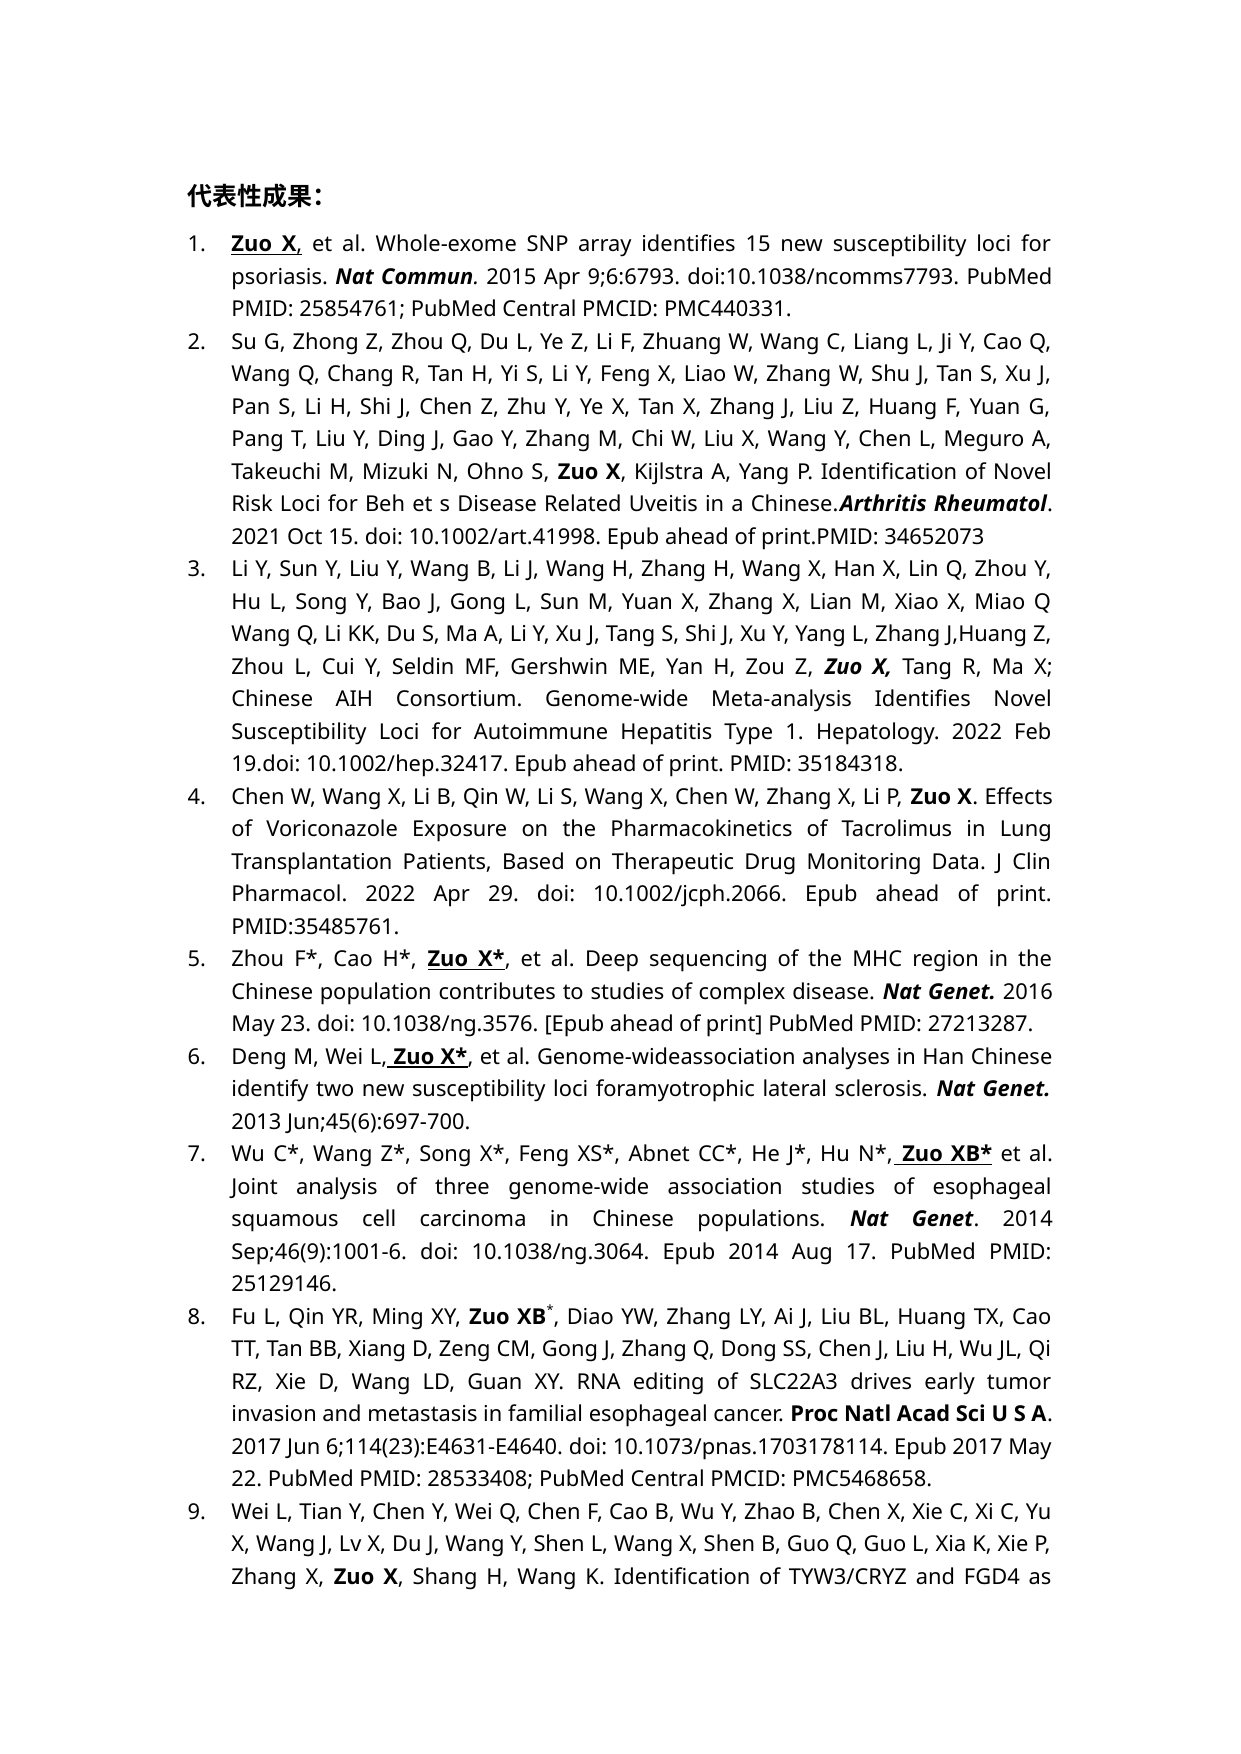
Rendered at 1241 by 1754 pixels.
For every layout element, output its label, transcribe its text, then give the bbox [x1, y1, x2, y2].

list Su G, Zhong Z, Zhou Q, Du L, Ye Z, Li F, Zhuang W, Wang C, Liang L, Ji Y, Cao Q, Wang Q, Chang R, Tan H, Yi S, Li Y, Feng X, Liao W, Zhang W, Shu J, Tan S, Xu J, Pan S, Li H, Shi J, Chen Z, Zhu Y, Ye X, Tan X, Zhang J, Liu Z, Huang F, Yuan G, Pang T, Liu Y, Ding J, Gao Y, Zhang M, Chi W, Liu X, Wang Y, Chen L, Meguro A, Takeuchi M, Mizuki N, Ohno S, Zuo X, Kijlstra A, Yang P. Identification of Novel Risk Loci for Beh et s Disease Related Uveitis in a Chinese.Arthritis Rheumatol. 2021 Oct 15. doi: 10.1002/art.41998. Epub ahead of print.PMID: 34652073 [187, 324, 1053, 552]
list Zhou F*, Cao H*, Zuo X*, et al. Deep sequencing of the MHC region in the Chinese population contributes to studies of complex disease. Nat Genet. 2016 May 23. doi: 10.1038/ng.3576. [Epub ahead of print] PubMed PMID: 27213287. [187, 942, 1053, 1039]
list Chen W, Wang X, Li B, Qin W, Li S, Wang X, Chen W, Zhang X, Li P, Zuo X. Effects of Voriconazole Exposure on the Pharmacokinetics of Tacrolimus in Lung Transplantation Patients, Based on Therapeutic Drug Monitoring Data. J Clin Pharmacol. 2022 Apr 29. doi: 10.1002/jcph.2066. Epub ahead of print. PMID:35485761. [187, 779, 1053, 942]
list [187, 1494, 1053, 1592]
list Zuo X, et al. Whole-exome SNP array identifies 15 new susceptibility loci for psoriasis. Nat Commun. 2015 Apr 9;6:6793. doi:10.1038/ncomms7793. PubMed PMID: 25854761; PubMed Central PMCID: PMC440331. [187, 227, 1053, 324]
text 代表性成果： [187, 162, 1053, 227]
list Li Y, Sun Y, Liu Y, Wang B, Li J, Wang H, Zhang H, Wang X, Han X, Lin Q, Zhou Y, Hu L, Song Y, Bao J, Gong L, Sun M, Yuan X, Zhang X, Lian M, Xiao X, Miao Q Wang Q, Li KK, Du S, Ma A, Li Y, Xu J, Tang S, Shi J, Xu Y, Yang L, Zhang J,Huang Z, Zhou L, Cui Y, Seldin MF, Gershwin ME, Yan H, Zou Z, Zuo X, Tang R, Ma X; Chinese AIH Consortium. Genome-wide Meta-analysis Identifies Novel Susceptibility Loci for Autoimmune Hepatitis Type 1. Hepatology. 2022 Feb 19.doi: 10.1002/hep.32417. Epub ahead of print. PMID: 35184318. [187, 552, 1053, 779]
list Deng M, Wei L, Zuo X*, et al. Genome-wideassociation analyses in Han Chinese identify two new susceptibility loci foramyotrophic lateral sclerosis. Nat Genet. 2013 Jun;45(6):697-700. [187, 1039, 1053, 1137]
list Fu L, Qin YR, Ming XY, Zuo XB*, Diao YW, Zhang LY, Ai J, Liu BL, Huang TX, Cao TT, Tan BB, Xiang D, Zeng CM, Gong J, Zhang Q, Dong SS, Chen J, Liu H, Wu JL, Qi RZ, Xie D, Wang LD, Guan XY. RNA editing of SLC22A3 drives early tumor invasion and metastasis in familial esophageal cancer. Proc Natl Acad Sci U S A. 2017 Jun 6;114(23):E4631-E4640. doi: 10.1073/pnas.1703178114. Epub 2017 May 22. PubMed PMID: 28533408; PubMed Central PMCID: PMC5468658. [187, 1299, 1053, 1494]
list Wu C*, Wang Z*, Song X*, Feng XS*, Abnet CC*, He J*, Hu N*, Zuo XB* et al. Joint analysis of three genome-wide association studies of esophageal squamous cell carcinoma in Chinese populations. Nat Genet. 2014 Sep;46(9):1001-6. doi: 10.1038/ng.3064. Epub 2014 Aug 17. PubMed PMID: 25129146. [187, 1137, 1053, 1299]
